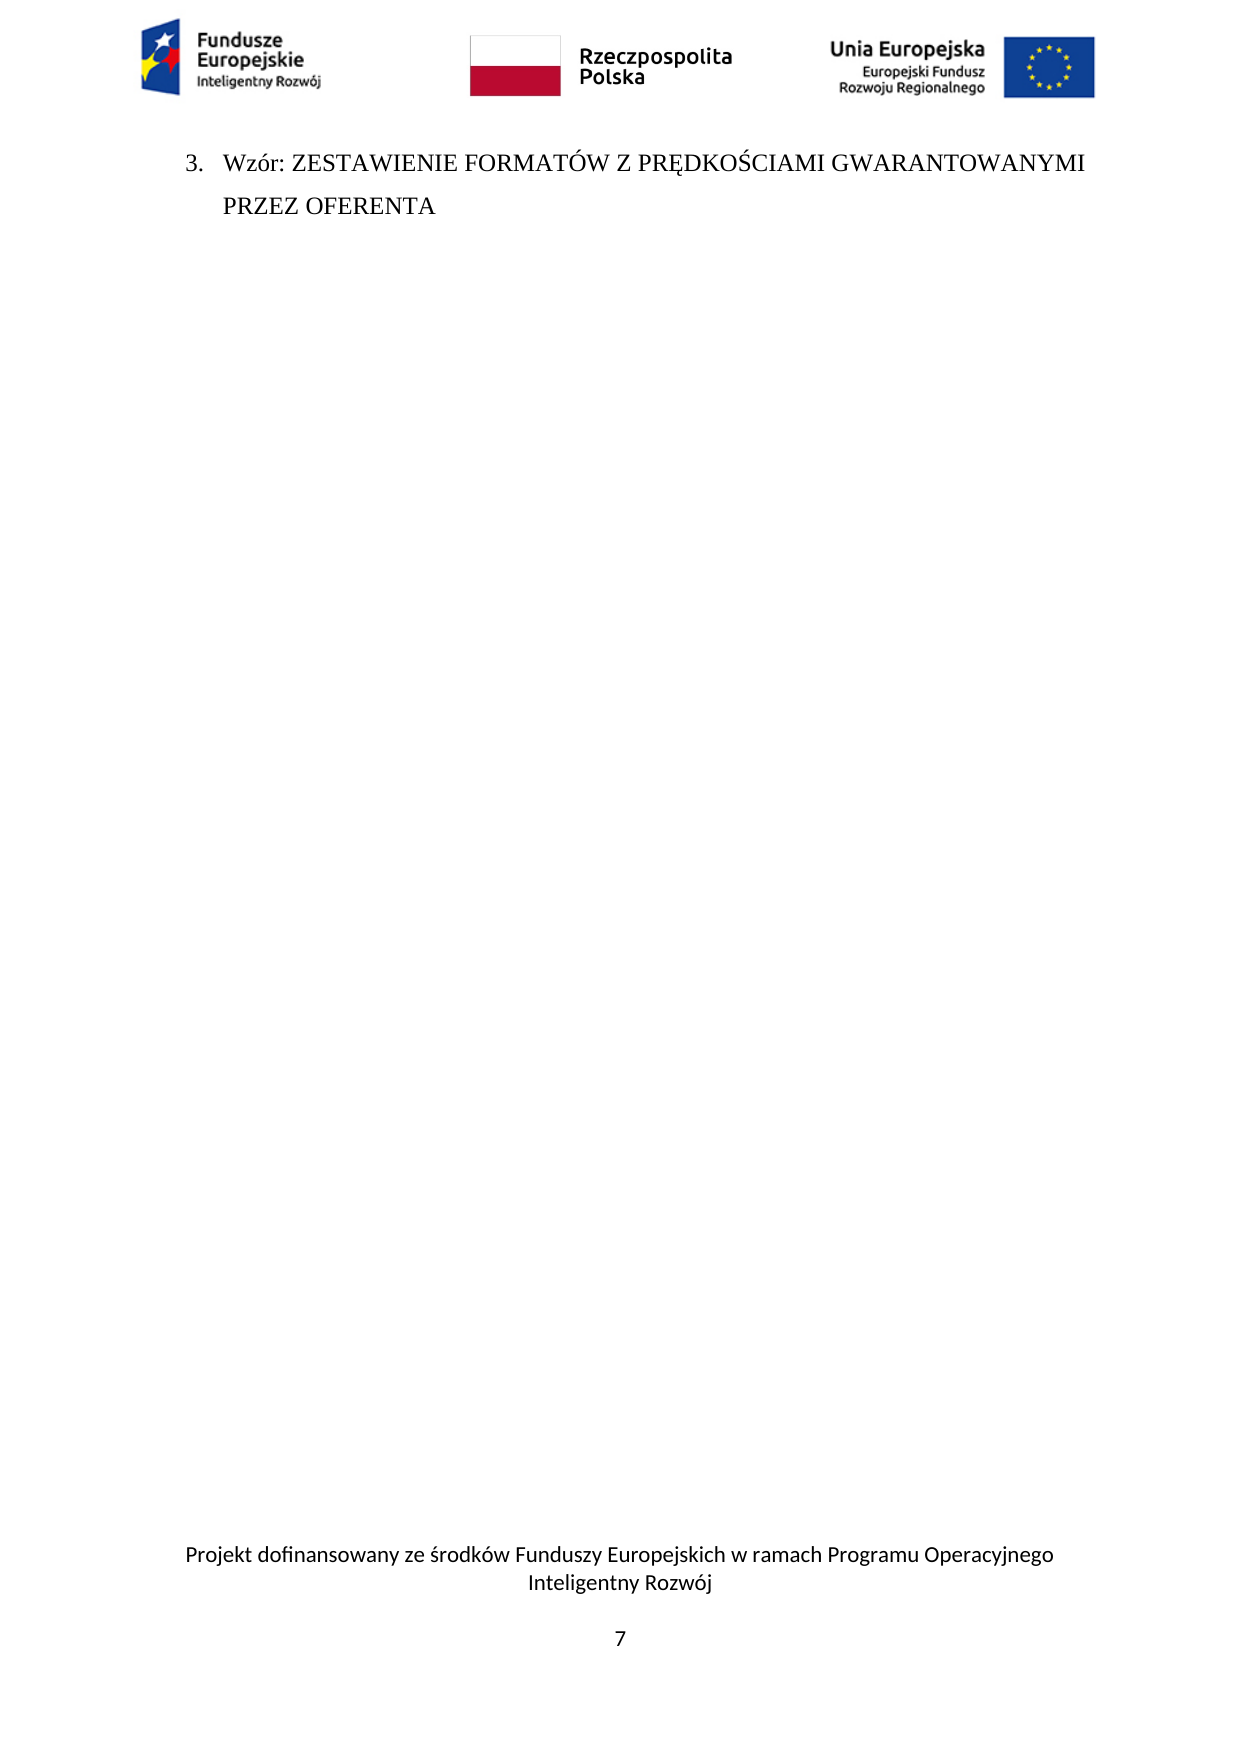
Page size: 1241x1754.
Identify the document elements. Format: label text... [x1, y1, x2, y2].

picture [450, 15, 750, 116]
list Wzór: ZESTAWIENIE FORMATÓW Z PRĘDKOŚCIAMI GWARANTOWANYMI PRZEZ OFERENTA [185, 148, 1093, 219]
picture [123, 0, 338, 114]
picture [811, 16, 1116, 118]
